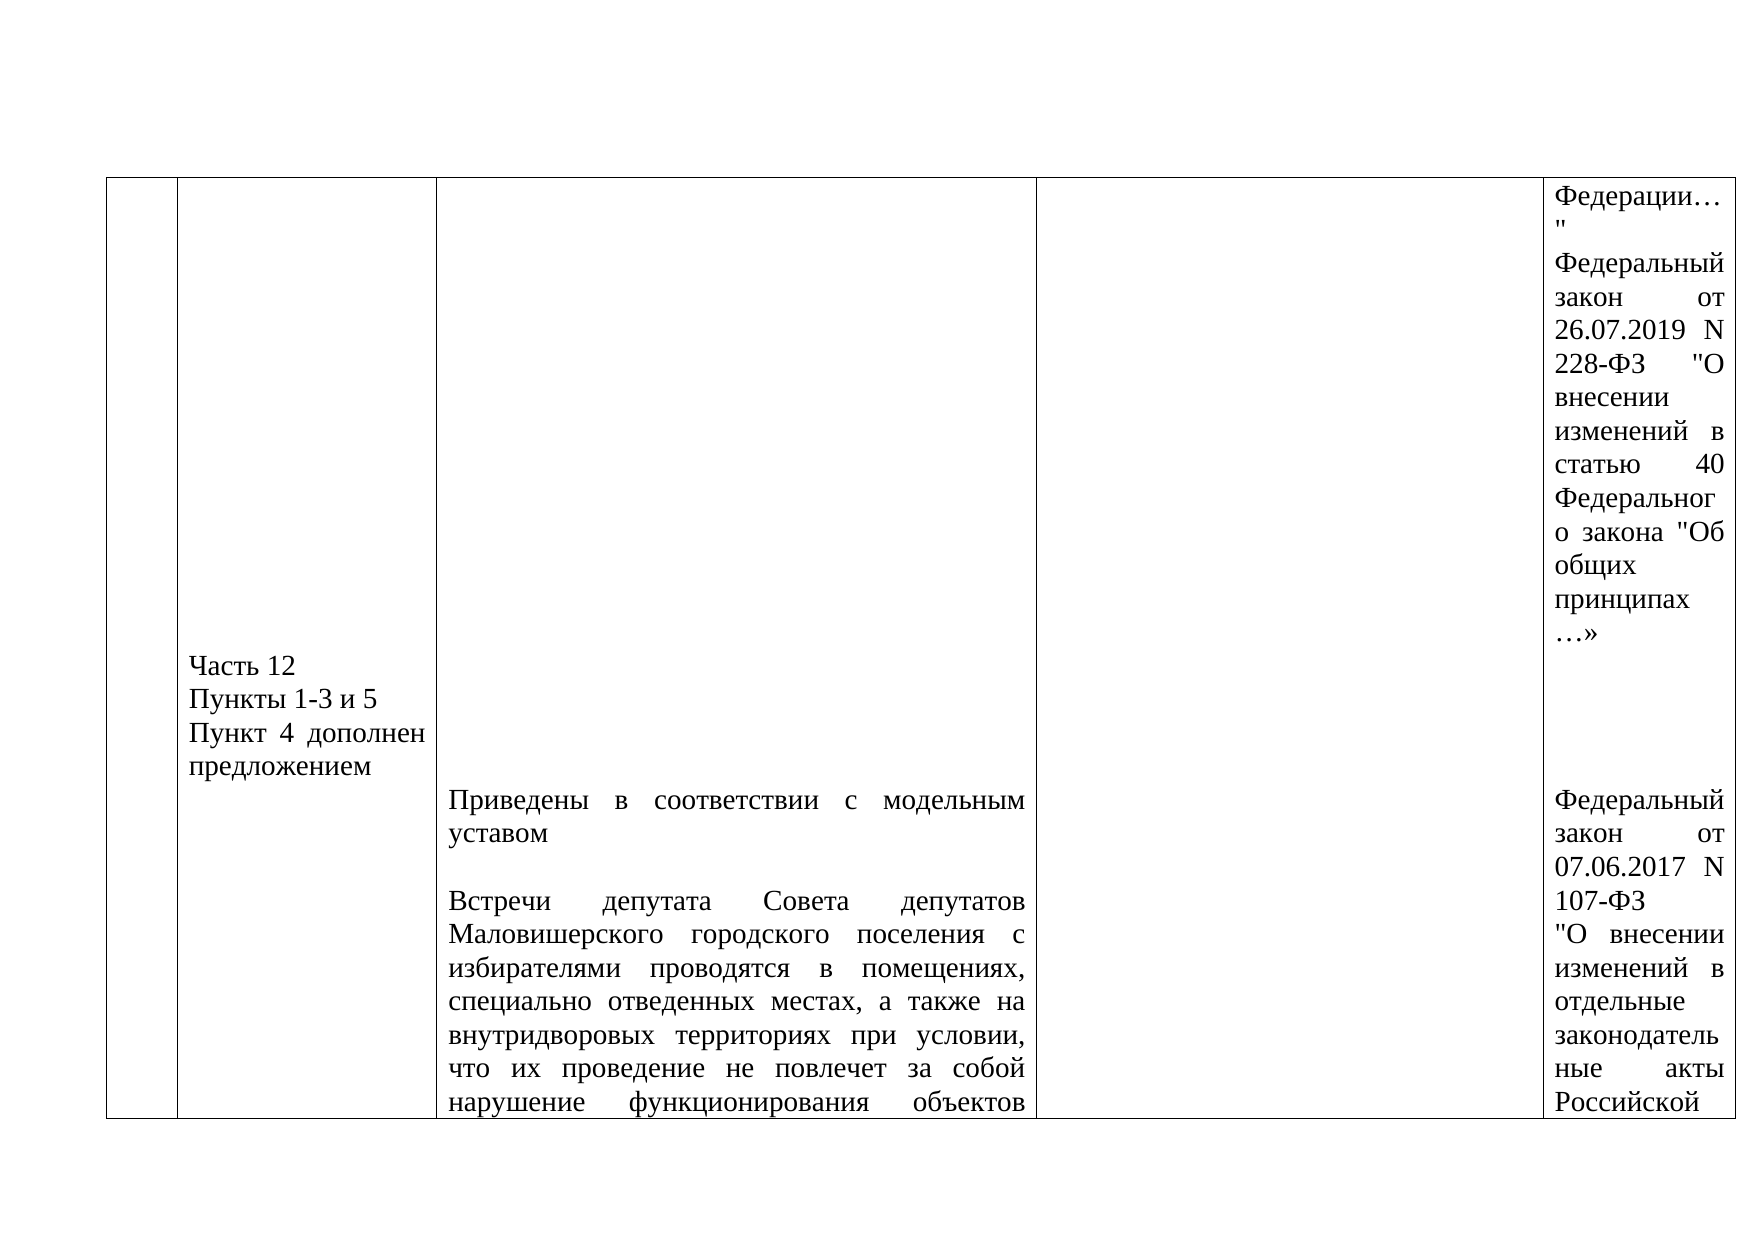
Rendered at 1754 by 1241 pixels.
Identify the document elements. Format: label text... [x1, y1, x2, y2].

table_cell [1037, 178, 1543, 1117]
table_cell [178, 178, 436, 1117]
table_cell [437, 178, 1036, 1117]
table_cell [1544, 178, 1735, 1117]
table_cell 7 [107, 178, 177, 1117]
